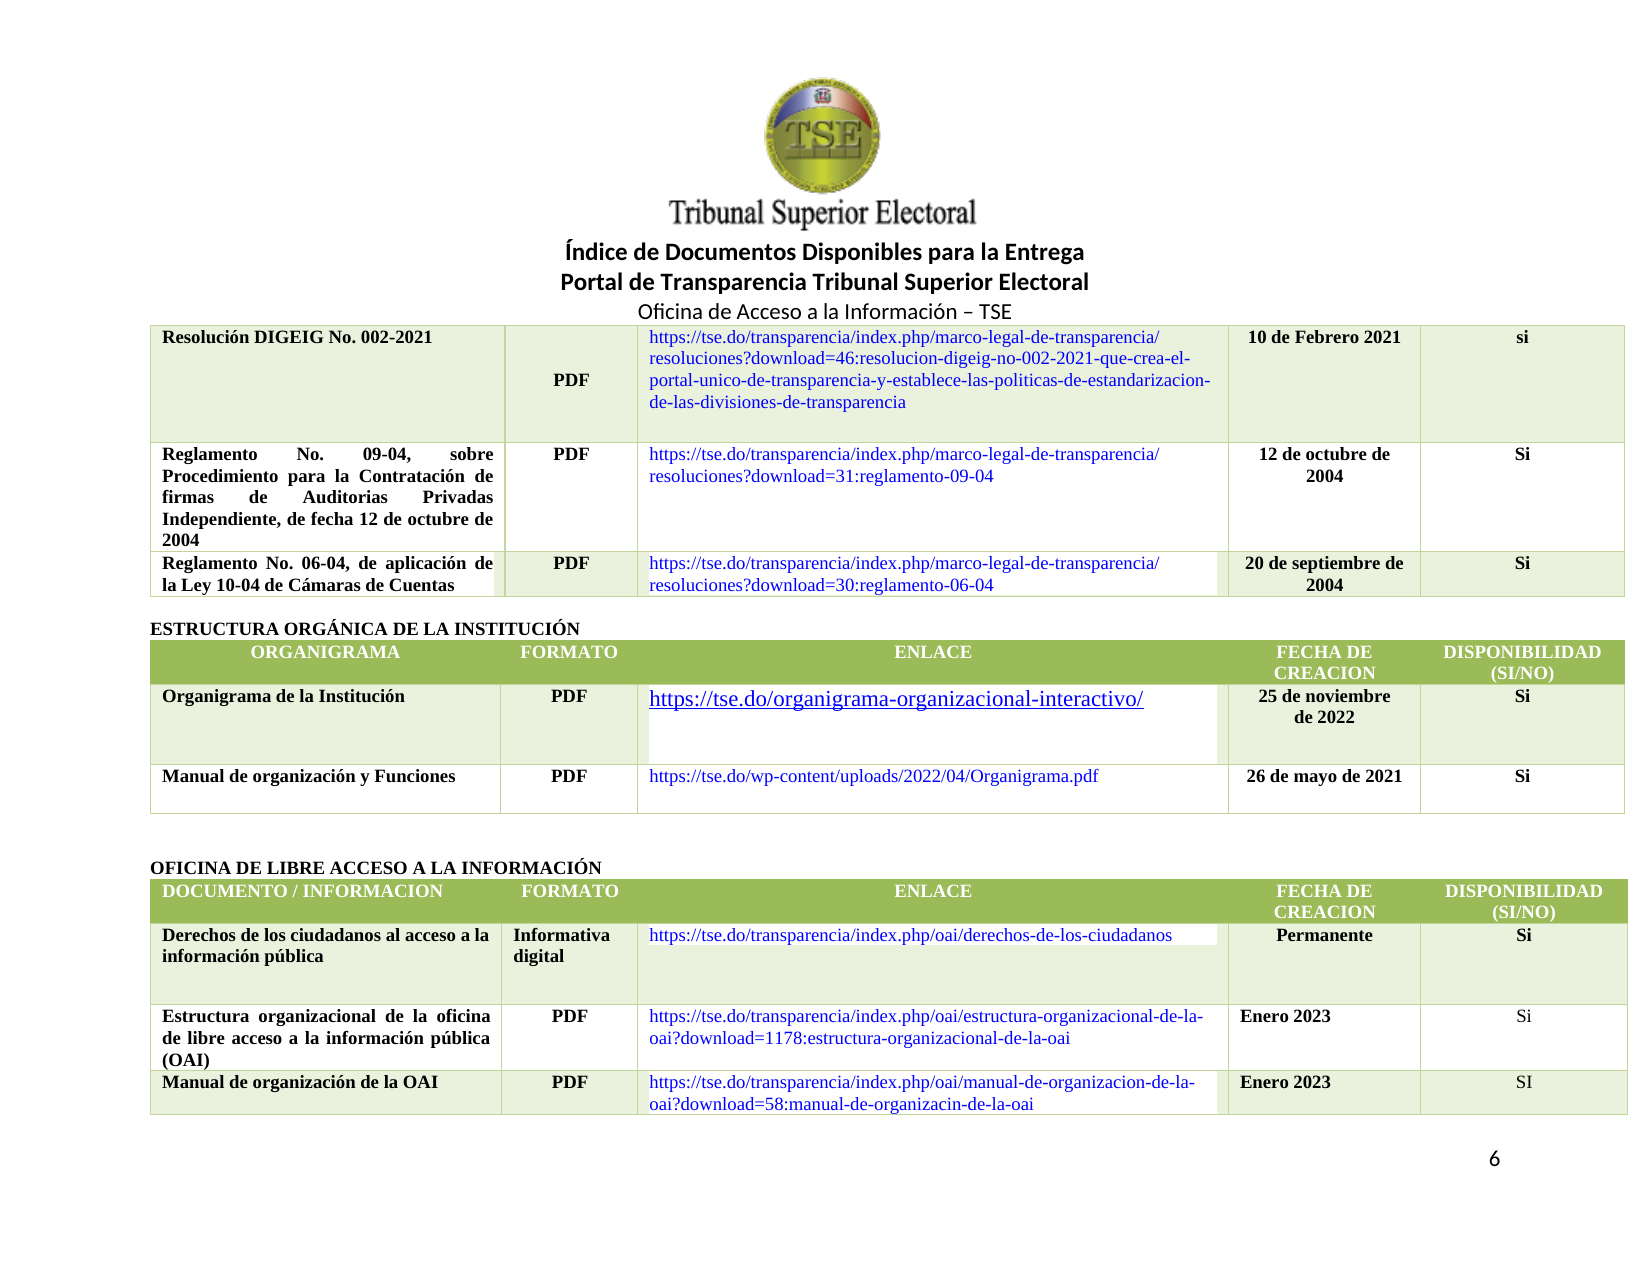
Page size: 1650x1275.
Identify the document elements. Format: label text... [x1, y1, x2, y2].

table_header ENLACE [638, 880, 1228, 923]
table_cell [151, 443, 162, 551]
table_cell https://tse.do/transparencia/index.php/marco-legal-de-transparencia/resoluciones?download=46:resolucion-digeig-no-002-2021-que-crea-el-portal-unico-de-transparencia-y-establece-las-politicas-de-estandarizacion-de-las-divisiones-de-transparencia [638, 326, 1228, 442]
table_cell https://tse.do/transparencia/index.php/oai/estructura-organizacional-de-la-oai?download=1178:estructura-organizacional-de-la-oai [638, 1005, 1228, 1070]
table_cell https://tse.do/transparencia/index.php/oai/derechos-de-los-ciudadanos [638, 924, 1228, 1004]
table_header FORMATO [501, 641, 637, 684]
table_cell Si [1421, 552, 1624, 596]
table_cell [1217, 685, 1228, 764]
table_cell PDF [501, 765, 637, 813]
table_cell PDF [502, 1005, 637, 1070]
text OFICINA DE LIBRE ACCESO A LA INFORMACIÓN [150, 857, 1500, 879]
table_header ORGANIGRAMA [151, 641, 500, 684]
table_header FORMATO [502, 880, 637, 923]
table_cell 10 de Febrero 2021 [1229, 326, 1420, 442]
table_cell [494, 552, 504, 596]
table_header FECHA DE CREACION [1229, 880, 1420, 923]
table_cell Reglamento No. 09-04, sobre Procedimiento para la Contratación de firmas de Auditorias Privadas Independiente, de fecha 12 de octubre de 2004 [199, 443, 504, 551]
table_cell 20 de septiembre de 2004 [1229, 552, 1420, 596]
table_cell Si [1421, 1005, 1627, 1070]
table_cell Enero 2023 [1229, 1071, 1420, 1114]
table_header DOCUMENTO / INFORMACION [151, 880, 501, 923]
table_cell Estructura organizacional de la oficina de libre acceso a la información pública (OAI) [151, 1005, 501, 1070]
table_cell PDF [502, 1071, 637, 1114]
table_cell PDF [506, 552, 637, 596]
table_cell 12 de octubre de 2004 [1229, 443, 1420, 551]
table_cell PDF [501, 685, 637, 764]
table_cell Derechos de los ciudadanos al acceso a la información pública [151, 924, 501, 1004]
table_cell https://tse.do/transparencia/index.php/marco-legal-de-transparencia/resoluciones?download=31:reglamento-09-04 [638, 443, 1228, 551]
table_cell Resolución DIGEIG No. 002-2021 [151, 326, 504, 442]
table_cell PDF [506, 326, 637, 442]
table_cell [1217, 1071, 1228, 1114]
table_cell Enero 2023 [1229, 1005, 1420, 1070]
table_cell Manual de organización y Funciones [151, 765, 500, 813]
table_header FECHA DE CREACION [1229, 641, 1420, 684]
table_cell 26 de mayo de 2021 [1229, 765, 1420, 813]
table_header DISPONIBILIDAD (SI/NO) [1421, 641, 1624, 684]
table_cell Si [1421, 685, 1624, 764]
table_cell si [1421, 326, 1624, 442]
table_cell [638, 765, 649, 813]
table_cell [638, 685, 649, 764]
table_cell Manual de organización de la OAI [151, 1071, 501, 1114]
table_cell Informativa digital [502, 924, 637, 1004]
table_cell SI [1421, 1071, 1627, 1114]
table_cell PDF [506, 443, 637, 551]
table_header ENLACE [638, 641, 1228, 684]
table_cell Permanente [1229, 924, 1420, 1004]
text ESTRUCTURA ORGÁNICA DE LA INSTITUCIÓN [150, 618, 1500, 640]
picture [572, 76, 1074, 234]
table_header DISPONIBILIDAD (SI/NO) [1421, 880, 1627, 923]
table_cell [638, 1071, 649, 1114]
table_cell Si [1421, 443, 1624, 551]
table_cell Si [1421, 924, 1627, 1004]
table_cell Organigrama de la Institución [151, 685, 500, 764]
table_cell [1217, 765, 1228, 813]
table_cell https://tse.do/transparencia/index.php/marco-legal-de-transparencia/resoluciones?download=30:reglamento-06-04 [638, 552, 1228, 596]
table_cell 25 de noviembre de 2022 [1229, 685, 1420, 764]
table_cell Si [1421, 765, 1624, 813]
